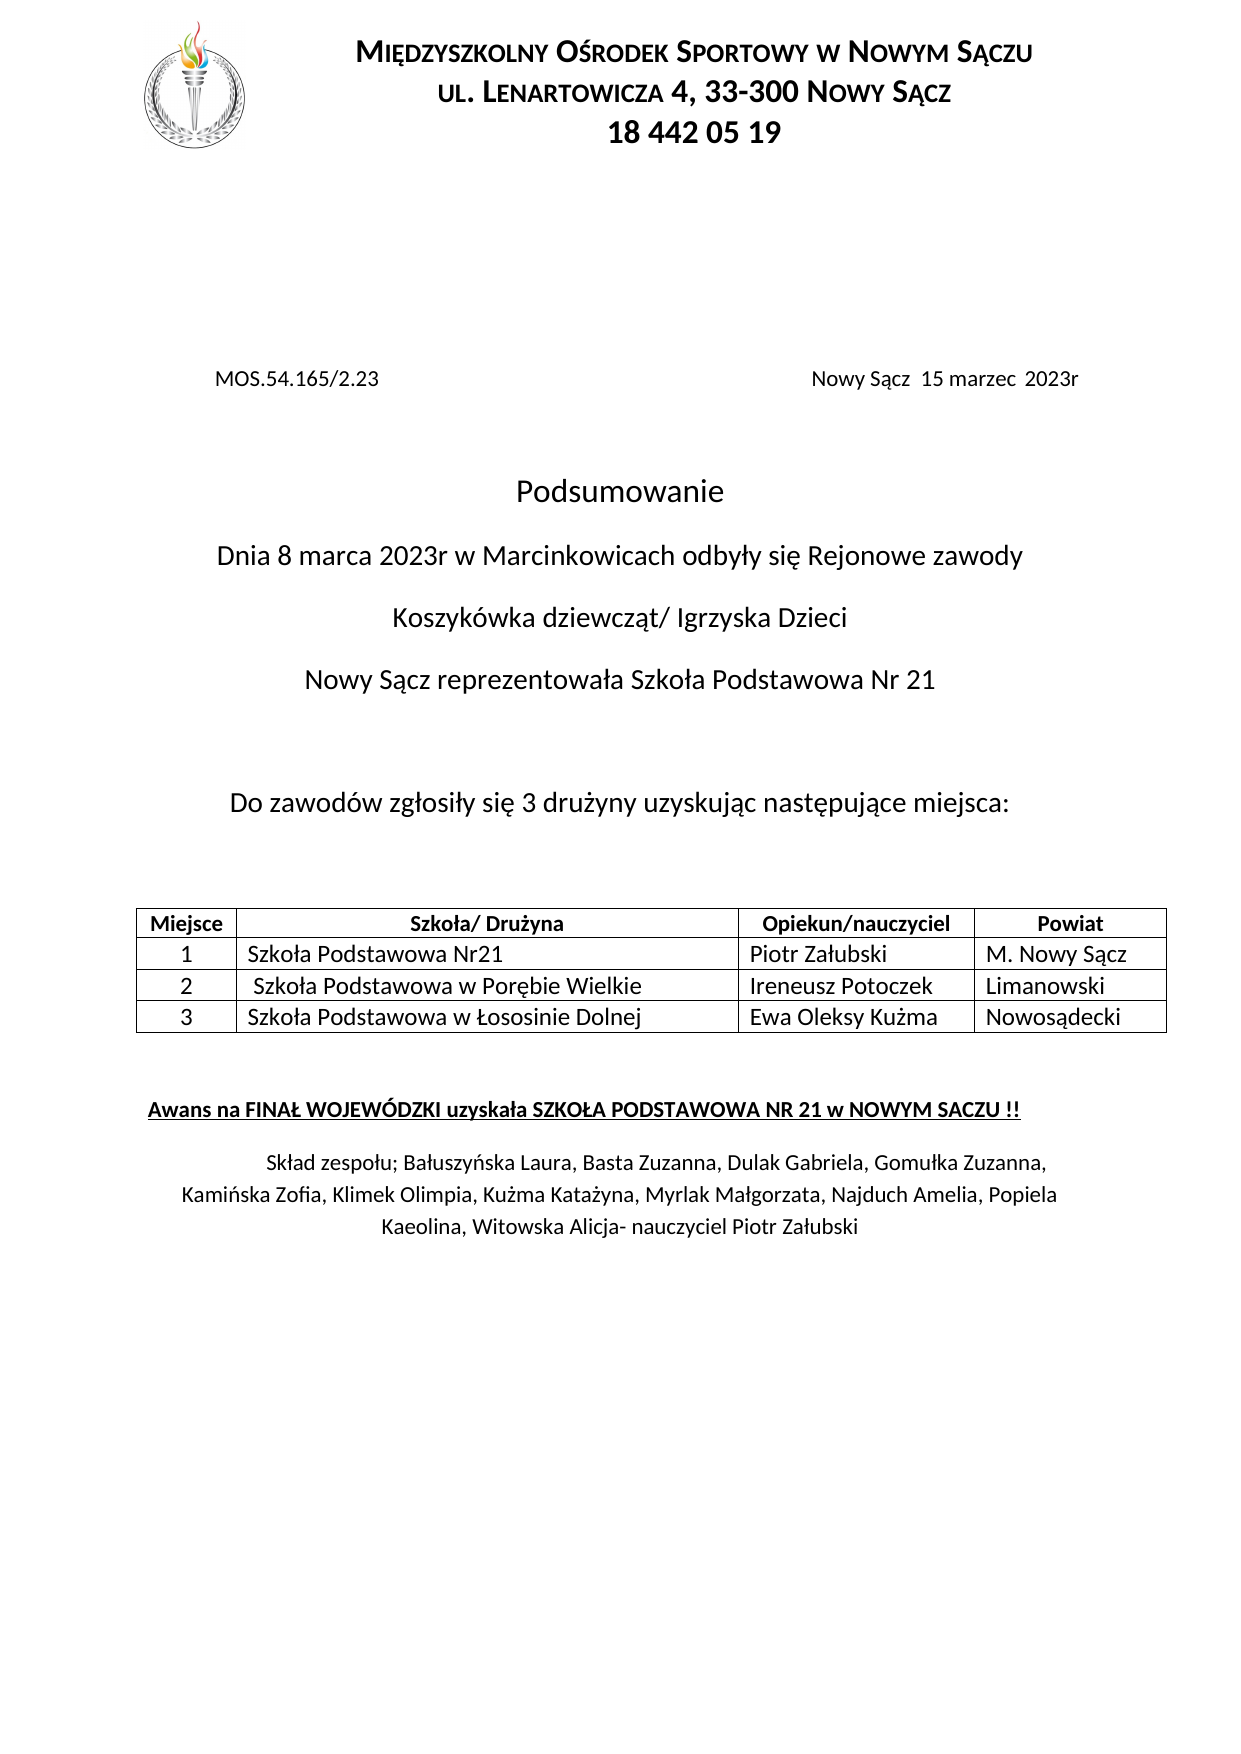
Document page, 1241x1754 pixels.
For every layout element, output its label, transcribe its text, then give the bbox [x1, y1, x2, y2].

table_cell Szkoła Podstawowa w Łososinie Dolnej [237, 1001, 738, 1032]
table_cell Piotr Załubski [739, 938, 974, 969]
table_cell 1 [137, 938, 236, 969]
table_header Szkoła/ Drużyna [237, 909, 738, 937]
text Awans na FINAŁ WOJEWÓDZKI uzyskała SZKOŁA PODSTAWOWA NR 21 w NOWYM SACZU !! [148, 1095, 1093, 1123]
table_cell 3 [137, 1001, 236, 1032]
table_cell Szkoła Podstawowa Nr21 [237, 938, 738, 969]
table_cell M. Nowy Sącz [975, 938, 1166, 969]
table_header Powiat [975, 909, 1166, 937]
table_cell Limanowski [975, 970, 1166, 1000]
text Do zawodów zgłosiły się 3 drużyny uzyskując następujące miejsca: [148, 784, 1093, 820]
table_cell Szkoła Podstawowa w Porębie Wielkie [237, 970, 738, 1000]
table_cell Ewa Oleksy Kużma [739, 1001, 974, 1032]
table_header Miejsce [137, 909, 236, 937]
text Skład zespołu; Bałuszyńska Laura, Basta Zuzanna, Dulak Gabriela, Gomułka Zuzanna, Kamińska Zofia, Klimek Olimpia, Kużma Katażyna, Myrlak Małgorzata, Najduch Amelia, Popiela Kaeolina, Witowska Alicja- nauczyciel Piotr Załubski [148, 1148, 1093, 1240]
text Nowy Sącz reprezentowała Szkoła Podstawowa Nr 21 [148, 661, 1093, 697]
table_header Opiekun/nauczyciel [739, 909, 974, 937]
text Dnia 8 marca 2023r w Marcinkowicach odbyły się Rejonowe zawody [148, 537, 1093, 573]
text MOS.54.165/2.23 Nowy Sącz 15 marzec 2023r [148, 364, 1093, 392]
picture [142, 20, 246, 149]
table_cell Ireneusz Potoczek [739, 970, 974, 1000]
table_cell 2 [137, 970, 236, 1000]
text Koszykówka dziewcząt/ Igrzyska Dzieci [148, 599, 1093, 635]
table_cell Nowosądecki [975, 1001, 1166, 1032]
text Podsumowanie [148, 470, 1093, 511]
